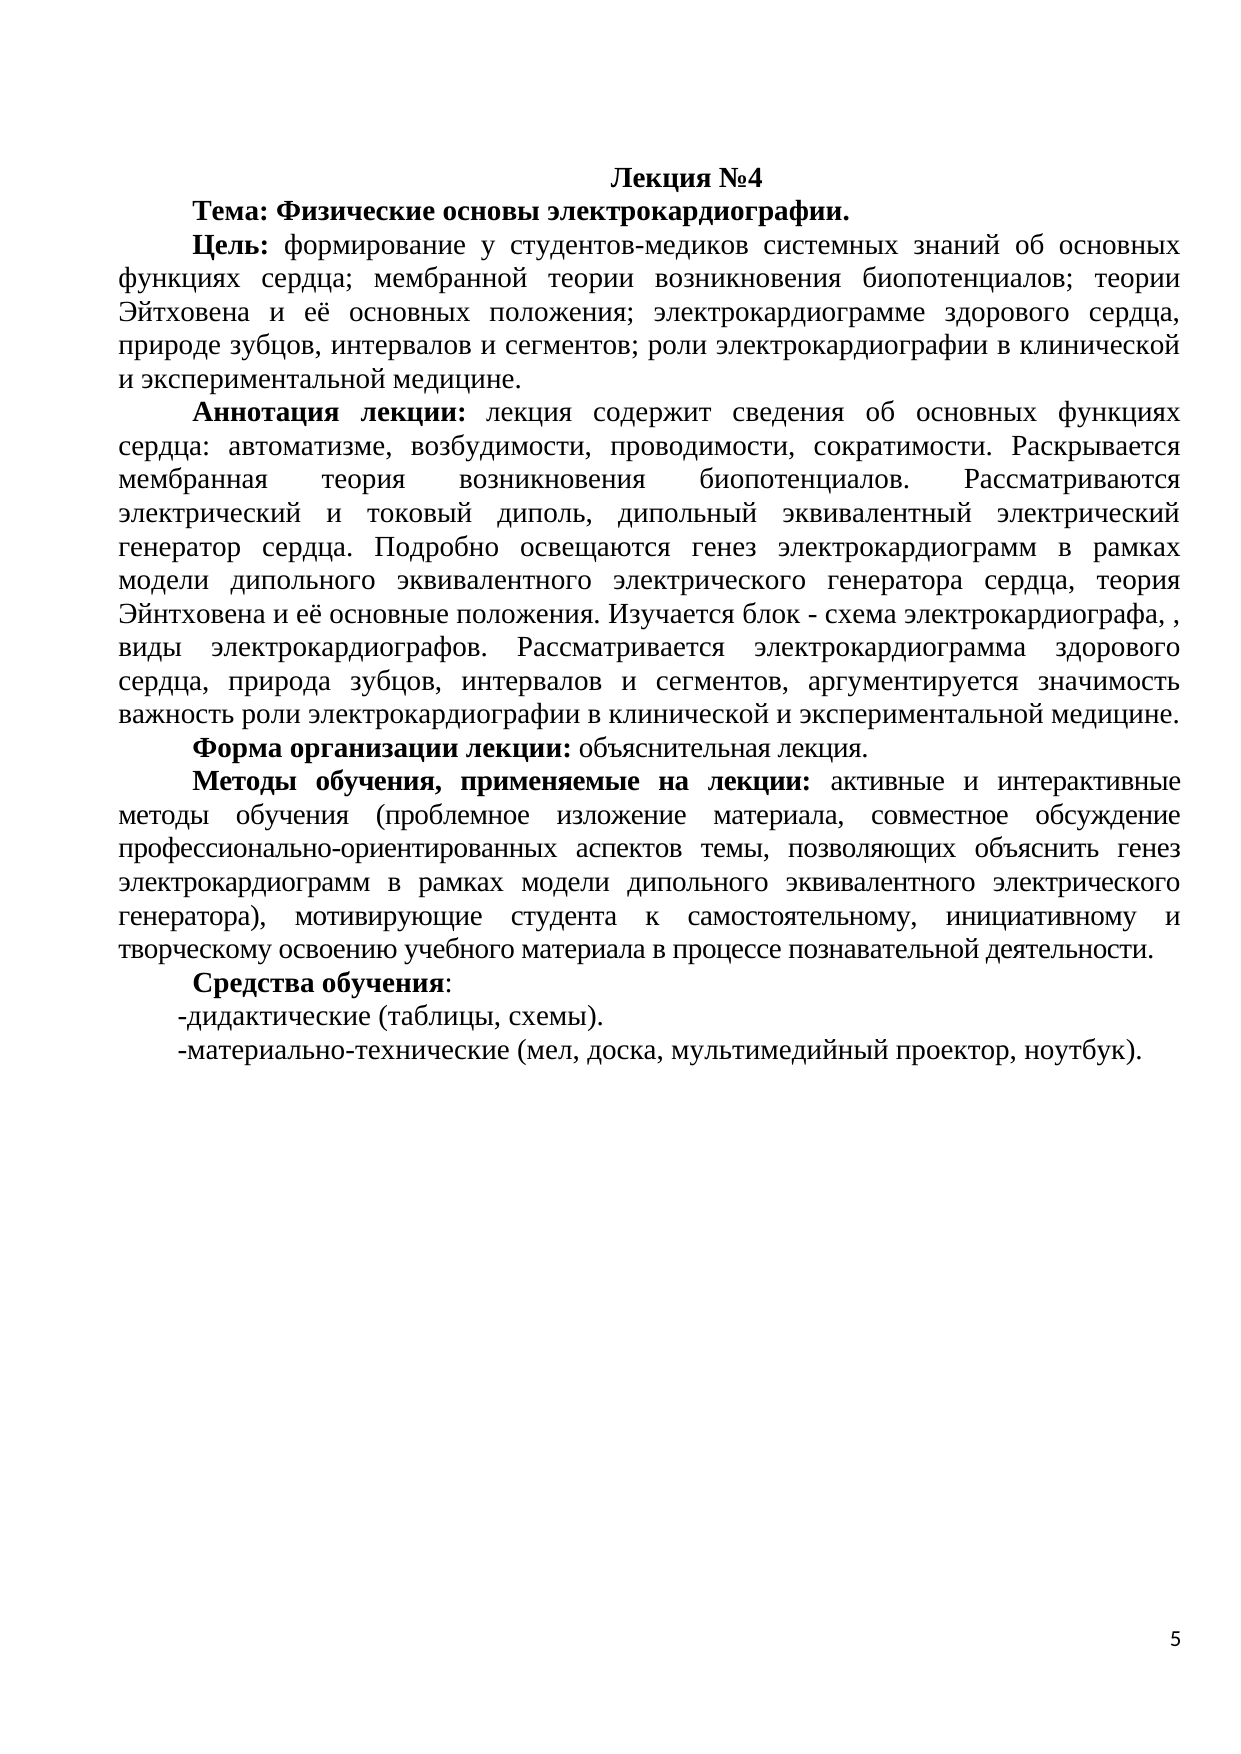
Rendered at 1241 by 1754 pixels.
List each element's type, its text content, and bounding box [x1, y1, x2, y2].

text Средства обучения: [118, 965, 1181, 998]
text -материально-технические (мел, доска, мультимедийный проектор, ноутбук). [118, 1032, 1181, 1065]
text Форма организации лекции: объяснительная лекция. [118, 730, 1181, 763]
text Методы обучения, применяемые на лекции: активные и интерактивные методы обучения (проблемное изложение материала, совместное обсуждение профессионально-ориентированных аспектов темы, позволяющих объяснить генез электрокардиограмм в рамках модели дипольного эквивалентного электрического генератора), мотивирующие студента к самостоятельному, инициативному и творческому освоению учебного материала в процессе познавательной деятельности. [118, 763, 1181, 965]
text Тема: Физические основы электрокардиографии. [118, 193, 1181, 227]
text Цель: формирование у студентов-медиков системных знаний об основных функциях сердца; мембранной теории возникновения биопотенциалов; теории Эйтховена и её основных положения; электрокардиограмме здорового сердца, природе зубцов, интервалов и сегментов; роли электрокардиографии в клинической и экспериментальной медицине. [118, 227, 1181, 394]
text Аннотация лекции: лекция содержит сведения об основных функциях сердца: автоматизме, возбудимости, проводимости, сократимости. Раскрывается мембранная теория возникновения биопотенциалов. Рассматриваются электрический и токовый диполь, дипольный эквивалентный электрический генератор сердца. Подробно освещаются генез электрокардиограмм в рамках модели дипольного эквивалентного электрического генератора сердца, теория Эйнтховена и её основные положения. Изучается блок - схема электрокардиографа, , виды электрокардиографов. Рассматривается электрокардиограмма здорового сердца, природа зубцов, интервалов и сегментов, аргументируется значимость важность роли электрокардиографии в клинической и экспериментальной медицине. [118, 394, 1181, 730]
text Лекция №4 [118, 160, 1181, 193]
text -дидактические (таблицы, схемы). [118, 998, 1181, 1032]
